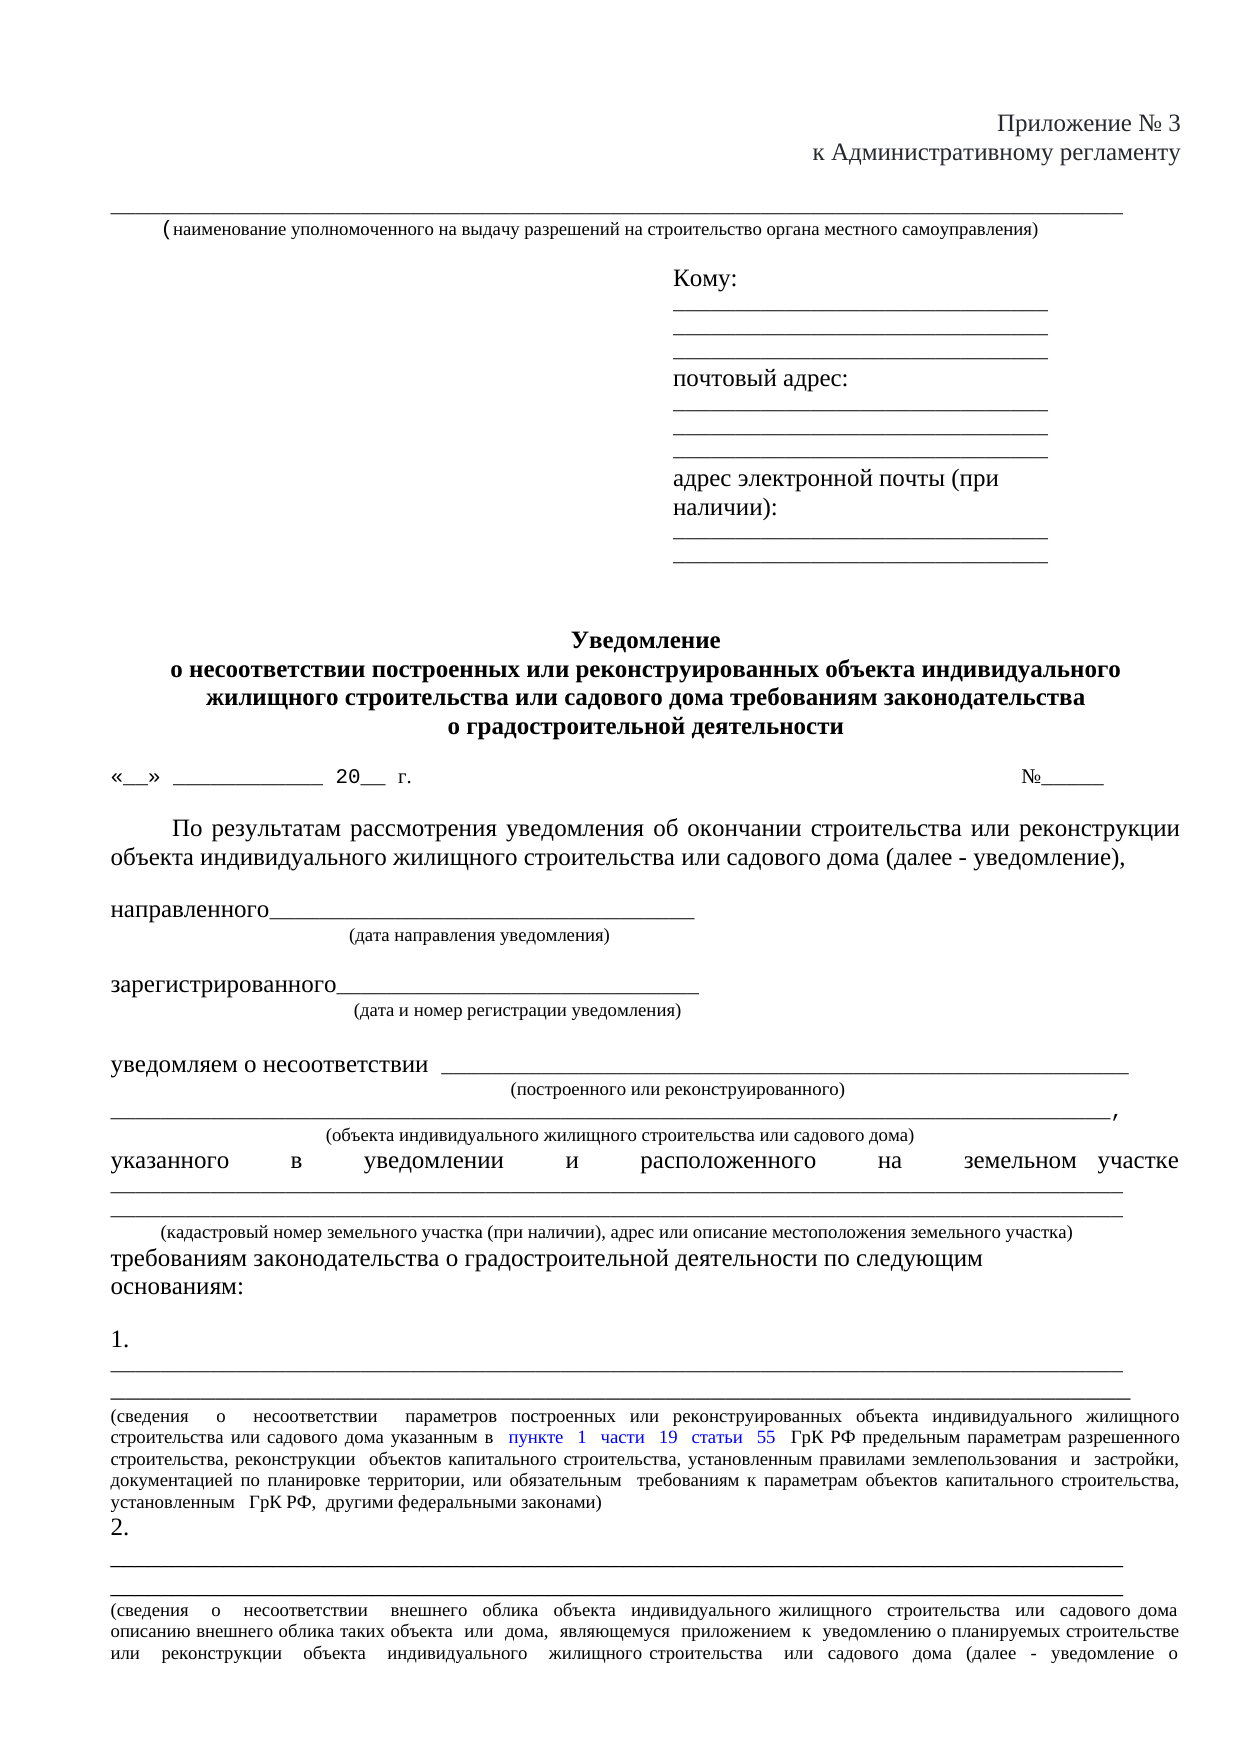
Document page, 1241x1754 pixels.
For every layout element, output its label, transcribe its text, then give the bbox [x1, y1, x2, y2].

text (кадастровый номер земельного участка (при наличии), адрес или описание местоположения земельного участка) [110, 1221, 1181, 1243]
text 2. [110, 1512, 1181, 1541]
text (наименование уполномоченного на выдачу разрешений на строительство органа местного самоуправления) [110, 218, 1181, 242]
text требованиям законодательства о градостроительной деятельности по следующим [110, 1243, 1181, 1271]
text наличии): [110, 492, 1181, 520]
text ______________________________ [110, 520, 1181, 544]
text зарегистрированного_____________________________ [110, 969, 1181, 998]
text По результатам рассмотрения уведомления об окончании строительства или реконструкции объекта индивидуального жилищного строительства или садового дома (далее - уведомление), [110, 813, 1181, 870]
text ______________________________ [110, 544, 1181, 568]
text о градостроительной деятельности [110, 711, 1181, 740]
text ________________________________________________________________________________, [110, 1100, 1181, 1123]
text уведомляем о несоответствии _______________________________________________________ [110, 1049, 1181, 1078]
text (сведения о несоответствии параметров построенных или реконструированных объекта индивидуального жилищного строительства или садового дома указанным в пункте 1 части 19 статьи 55 ГрК РФ предельным параметрам разрешенного строительства, реконструкции объектов капитального строительства, установленным правилами землепользования и застройки, документацией по планировке территории, или обязательным требованиям к параметрам объектов капитального строительства, установленным ГрК РФ, другими федеральными законами) [110, 1404, 1181, 1512]
text «__» ____________ 20__ г. №_____ [110, 763, 1181, 789]
text _________________________________________________________________________________ [110, 1197, 1181, 1221]
text 1. [110, 1324, 1181, 1353]
text (объекта индивидуального жилищного строительства или садового дома) [110, 1123, 1181, 1145]
text ____________________________________________________________________ [110, 1376, 1181, 1404]
text направленного__________________________________ [110, 894, 1181, 924]
text (дата направления уведомления) [110, 924, 1181, 945]
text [110, 1599, 1181, 1663]
text адрес электронной почты (при [110, 463, 1181, 492]
text почтовый адрес: [110, 363, 1181, 392]
text ______________________________ [110, 416, 1181, 439]
text _________________________________________________________________________________ [110, 1541, 1181, 1570]
text _________________________________________________________________________________ [110, 1570, 1181, 1599]
text ______________________________ [110, 439, 1181, 463]
text основаниям: [110, 1271, 1181, 1300]
text ______________________________ [110, 339, 1181, 363]
text о несоответствии построенных или реконструированных объекта индивидуального жилищного строительства или садового дома требованиям законодательства [110, 654, 1181, 711]
text ______________________________ [110, 316, 1181, 339]
text к Административному регламенту [110, 137, 1181, 166]
text Уведомление [110, 625, 1181, 654]
text ______________________________ [110, 392, 1181, 416]
text указанного в уведомлении и расположенного на земельном участке _________________________________________________________________________________ [110, 1145, 1181, 1197]
text Кому: [110, 263, 1181, 292]
text (дата и номер регистрации уведомления) [110, 998, 1181, 1020]
text ______________________________ [110, 292, 1181, 316]
text Приложение № 3 [110, 108, 1181, 137]
text (построенного или реконструированного) [110, 1078, 1181, 1100]
text _________________________________________________________________________________ [110, 1353, 1181, 1376]
text _________________________________________________________________________________ [110, 194, 1181, 218]
